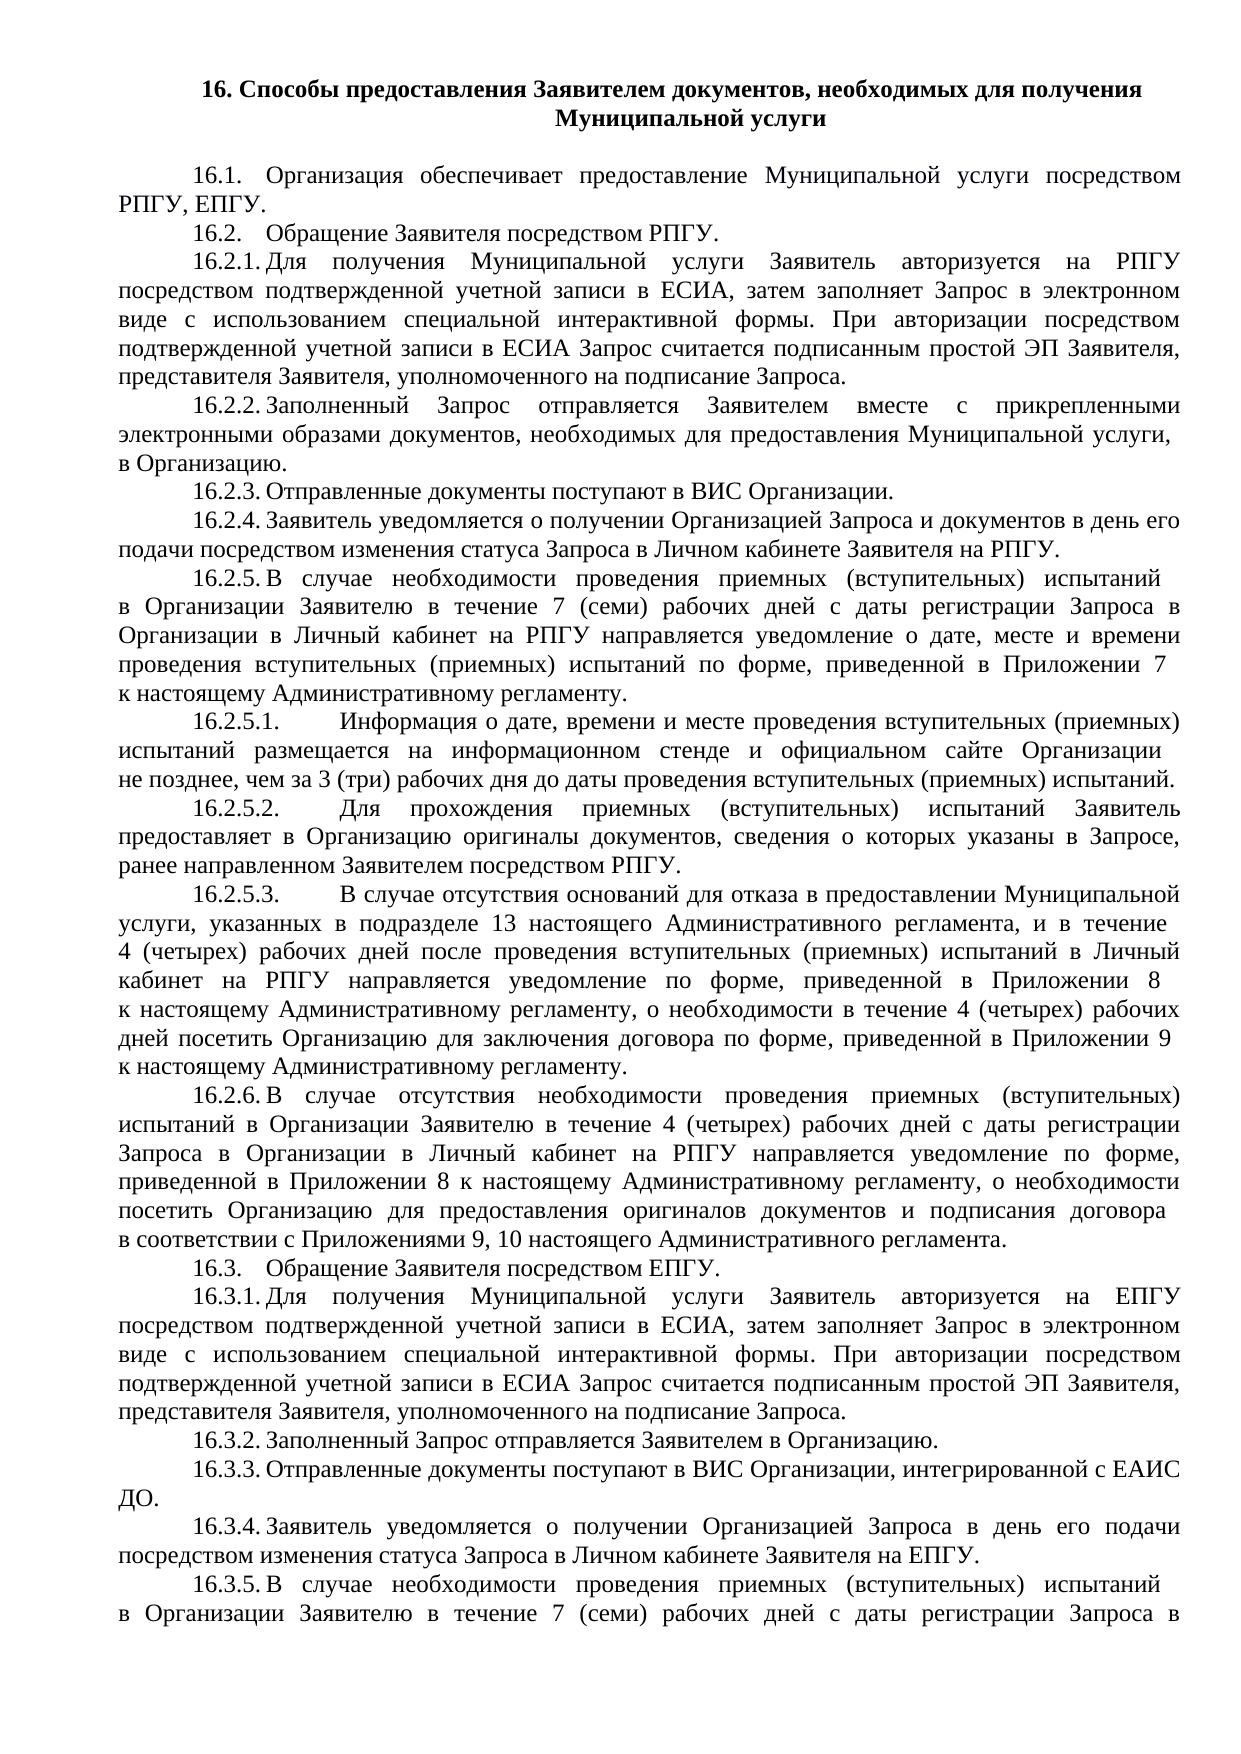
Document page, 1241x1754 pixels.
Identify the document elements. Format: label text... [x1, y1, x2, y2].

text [118, 1569, 1181, 1626]
text Отправленные документы поступают в ВИС Организации. [118, 476, 1181, 505]
list Для прохождения приемных (вступительных) испытаний Заявитель предоставляет в Организацию оригиналы документов, сведения о которых указаны в Запросе, ранее направленном Заявителем посредством РПГУ. [118, 793, 1181, 879]
text Отправленные документы поступают в ВИС Организации, интегрированной с ЕАИС ДО. [118, 1454, 1181, 1511]
text В случае необходимости проведения приемных (вступительных) испытаний в Организации Заявителю в течение 7 (семи) рабочих дней с даты регистрации Запроса в Организации в Личный кабинет на РПГУ направляется уведомление о дате, месте и времени проведения вступительных (приемных) испытаний по форме, приведенной в Приложении 7 к настоящему Административному регламенту. [118, 563, 1181, 706]
text Обращение Заявителя посредством РПГУ. [118, 218, 1181, 246]
list В случае отсутствия оснований для отказа в предоставлении Муниципальной услуги, указанных в подразделе 13 настоящего Административного регламента, и в течение 4 (четырех) рабочих дней после проведения вступительных (приемных) испытаний в Личный кабинет на РПГУ направляется уведомление по форме, приведенной в Приложении 8 к настоящему Административному регламенту, о необходимости в течение 4 (четырех) рабочих дней посетить Организацию для заключения договора по форме, приведенной в Приложении 9 к настоящему Административному регламенту. [118, 879, 1181, 1080]
list Способы предоставления Заявителем документов, необходимых для получения Муниципальной услуги [162, 74, 1181, 131]
text Заявитель уведомляется о получении Организацией Запроса и документов в день его подачи посредством изменения статуса Запроса в Личном кабинете Заявителя на РПГУ. [118, 505, 1181, 563]
text В случае отсутствия необходимости проведения приемных (вступительных) испытаний в Организации Заявителю в течение 4 (четырех) рабочих дней с даты регистрации Запроса в Организации в Личный кабинет на РПГУ направляется уведомление по форме, приведенной в Приложении 8 к настоящему Административному регламенту, о необходимости посетить Организацию для предоставления оригиналов документов и подписания договора в соответствии с Приложениями 9, 10 настоящего Административного регламента. [118, 1080, 1181, 1253]
text Заполненный Запрос отправляется Заявителем вместе с прикрепленными электронными образами документов, необходимых для предоставления Муниципальной услуги, в Организацию. [118, 390, 1181, 476]
text Организация обеспечивает предоставление Муниципальной услуги посредством РПГУ, ЕПГУ. [118, 160, 1181, 218]
list Информация о дате, времени и месте проведения вступительных (приемных) испытаний размещается на информационном стенде и официальном сайте Организации не позднее, чем за 3 (три) рабочих дня до даты проведения вступительных (приемных) испытаний. [118, 706, 1181, 793]
text Для получения Муниципальной услуги Заявитель авторизуется на РПГУ посредством подтвержденной учетной записи в ЕСИА, затем заполняет Запрос в электронном виде с использованием специальной интерактивной формы. При авторизации посредством подтвержденной учетной записи в ЕСИА Запрос считается подписанным простой ЭП Заявителя, представителя Заявителя, уполномоченного на подписание Запроса. [118, 246, 1181, 390]
text Заявитель уведомляется о получении Организацией Запроса в день его подачи посредством изменения статуса Запроса в Личном кабинете Заявителя на ЕПГУ. [118, 1511, 1181, 1569]
text Заполненный Запрос отправляется Заявителем в Организацию. [118, 1425, 1181, 1454]
text Обращение Заявителя посредством ЕПГУ. [118, 1253, 1181, 1281]
text Для получения Муниципальной услуги Заявитель авторизуется на ЕПГУ посредством подтвержденной учетной записи в ЕСИА, затем заполняет Запрос в электронном виде с использованием специальной интерактивной формы. При авторизации посредством подтвержденной учетной записи в ЕСИА Запрос считается подписанным простой ЭП Заявителя, представителя Заявителя, уполномоченного на подписание Запроса. [118, 1281, 1181, 1425]
